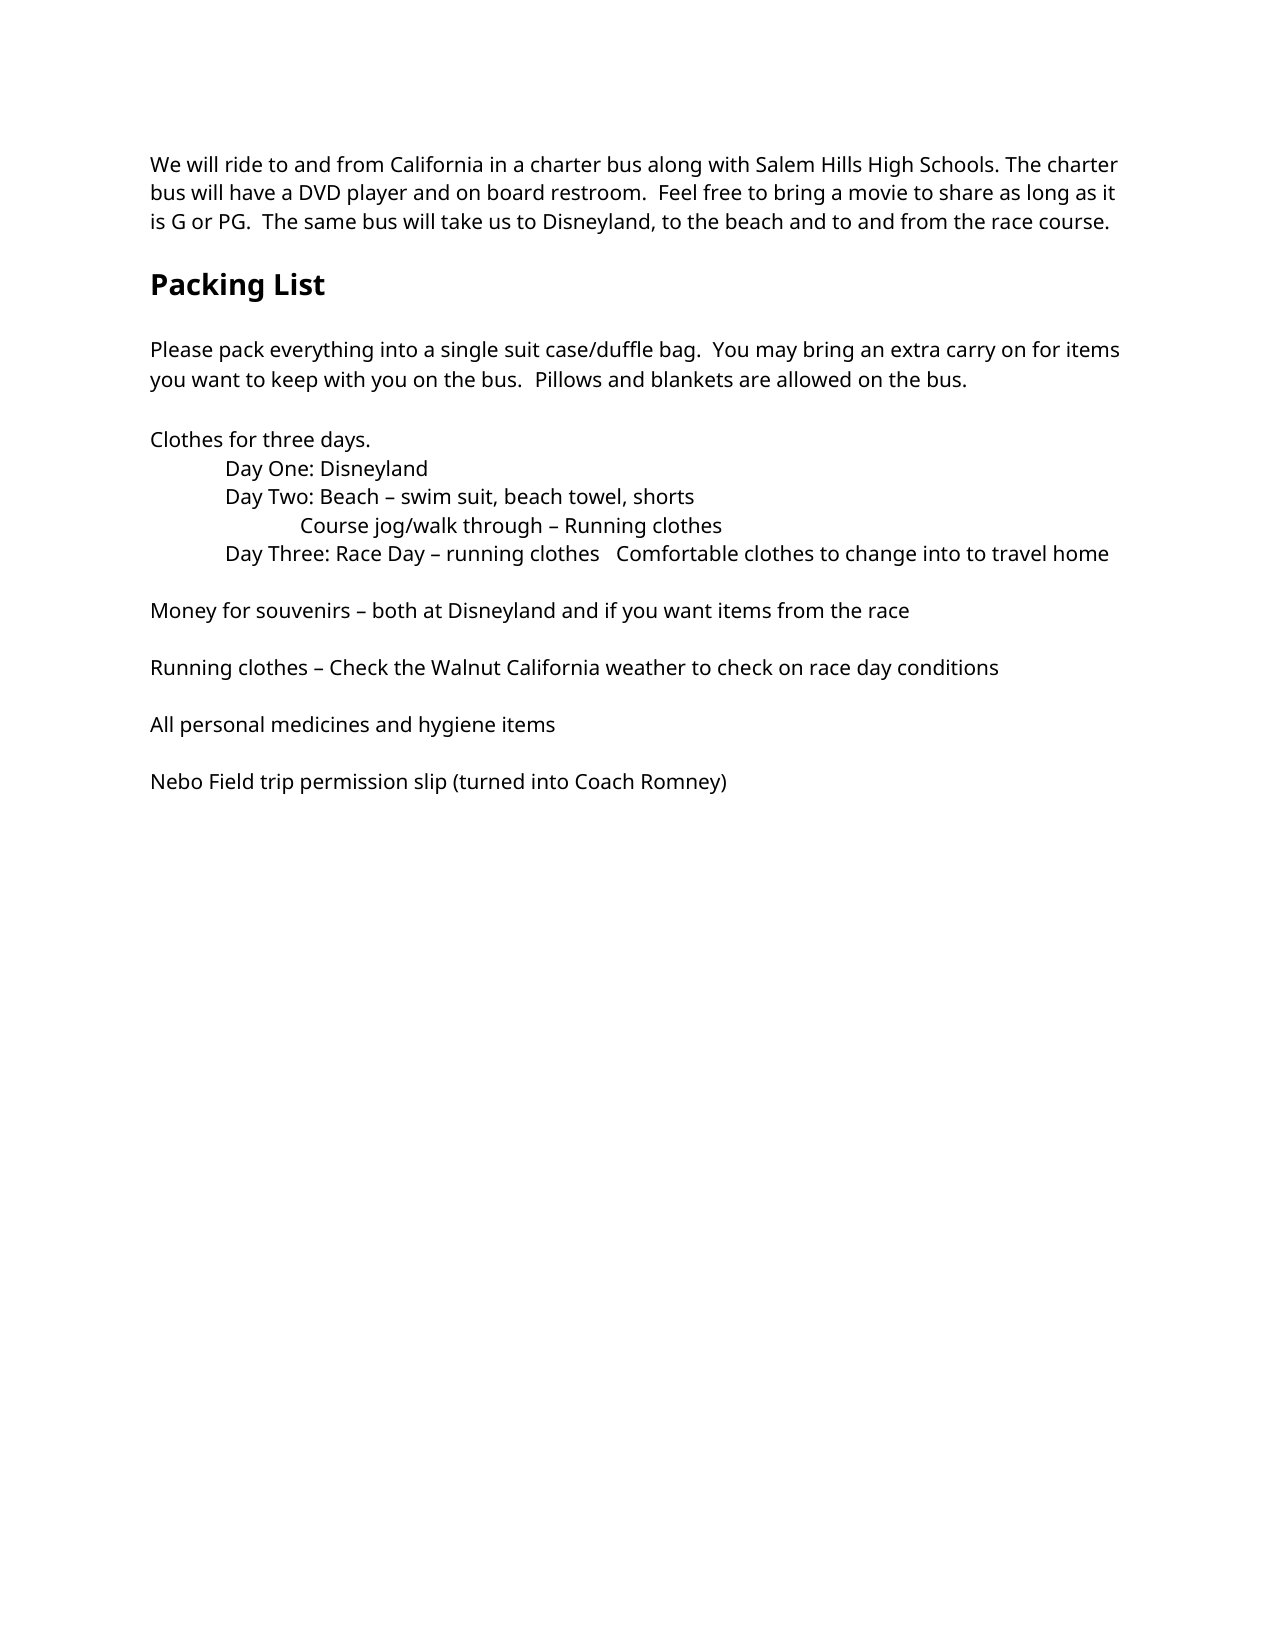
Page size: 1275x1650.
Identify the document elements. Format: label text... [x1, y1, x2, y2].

text Course jog/walk through – Running clothes [225, 511, 1125, 539]
text Money for souvenirs – both at Disneyland and if you want items from the race [150, 596, 1125, 625]
text We will ride to and from California in a charter bus along with Salem Hills High Schools. The charter bus will have a DVD player and on board restroom. Feel free to bring a movie to share as long as it is G or PG. The same bus will take us to Disneyland, to the beach and to and from the race course. [150, 150, 1125, 235]
text All personal medicines and hygiene items [150, 710, 1125, 738]
text Day Two: Beach – swim suit, beach towel, shorts [225, 482, 1125, 511]
text Day One: Disneyland [225, 454, 1125, 482]
text Packing List [150, 264, 1125, 303]
text Clothes for three days. [150, 426, 1125, 454]
text Please pack everything into a single suit case/duffle bag. You may bring an extra carry on for items you want to keep with you on the bus. Pillows and blankets are allowed on the bus. [150, 335, 1125, 394]
text Nebo Field trip permission slip (turned into Coach Romney) [150, 767, 1125, 795]
text Day Three: Race Day – running clothes Comfortable clothes to change into to travel home [225, 539, 1125, 568]
text Running clothes – Check the Walnut California weather to check on race day conditions [150, 653, 1125, 682]
